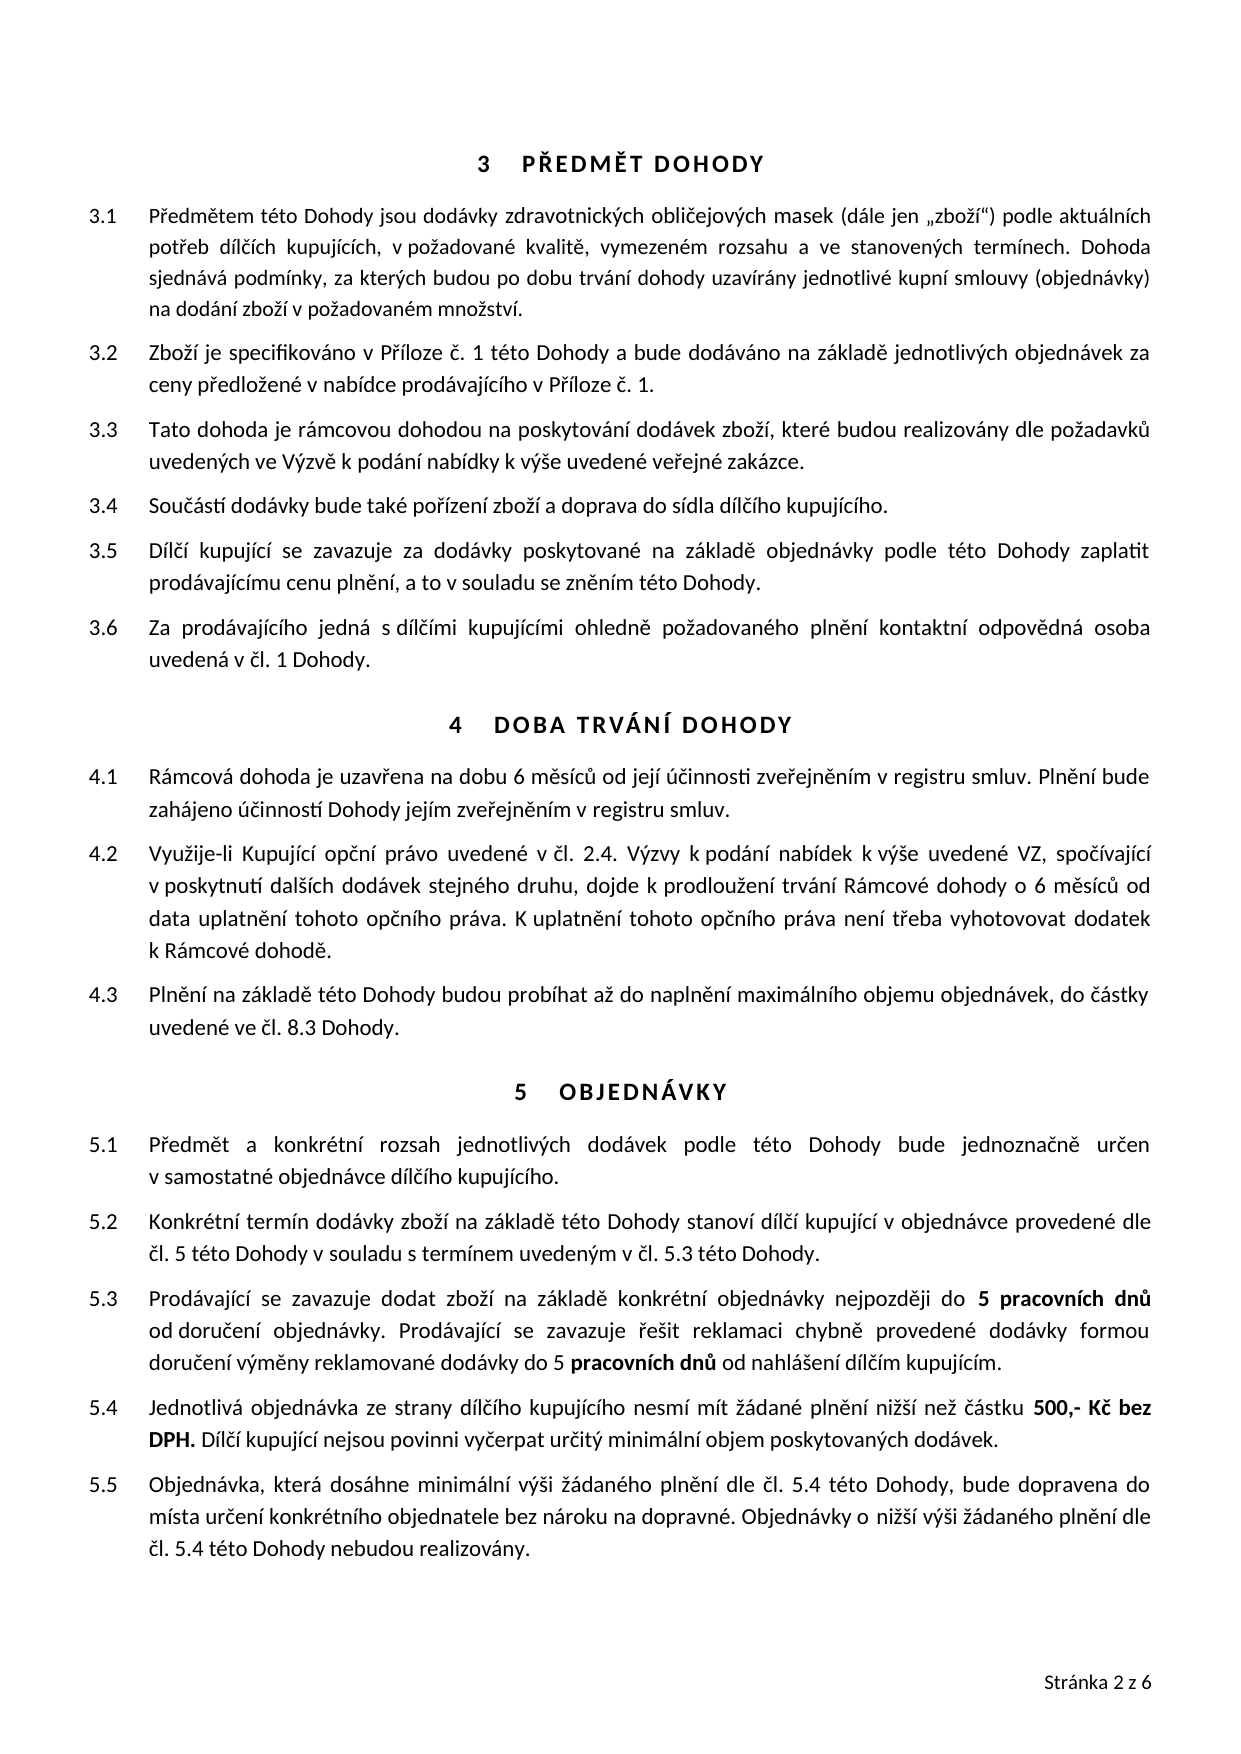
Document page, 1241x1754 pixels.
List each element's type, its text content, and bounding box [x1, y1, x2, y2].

subtitle PŘEDMĚT DOHODY [89, 148, 1152, 178]
subtitle Jednotlivá objednávka ze strany dílčího kupujícího nesmí mít žádané plnění nižší než částku 500,- Kč bez DPH. Dílčí kupující nejsou povinni vyčerpat určitý minimální objem poskytovaných dodávek. [89, 1393, 1152, 1453]
subtitle Tato dohoda je rámcovou dohodou na poskytování dodávek zboží, které budou realizovány dle požadavků uvedených ve Výzvě k podání nabídky k výše uvedené veřejné zakázce. [89, 415, 1152, 475]
subtitle Využije-li Kupující opční právo uvedené v čl. 2.4. Výzvy k podání nabídek k výše uvedené VZ, spočívající v poskytnutí dalších dodávek stejného druhu, dojde k prodloužení trvání Rámcové dohody o 6 měsíců od data uplatnění tohoto opčního práva. K uplatnění tohoto opčního práva není třeba vyhotovovat dodatek k Rámcové dohodě. [89, 839, 1152, 964]
subtitle Konkrétní termín dodávky zboží na základě této Dohody stanoví dílčí kupující v objednávce provedené dle čl. 5 této Dohody v souladu s termínem uvedeným v čl. 5.3 této Dohody. [89, 1207, 1152, 1267]
subtitle Dílčí kupující se zavazuje za dodávky poskytované na základě objednávky podle této Dohody zaplatit prodávajícímu cenu plnění, a to v souladu se zněním této Dohody. [89, 536, 1152, 596]
subtitle Rámcová dohoda je uzavřena na dobu 6 měsíců od její účinnosti zveřejněním v registru smluv. Plnění bude zahájeno účinností Dohody jejím zveřejněním v registru smluv. [89, 762, 1152, 823]
subtitle Předmětem této Dohody jsou dodávky zdravotnických obličejových masek (dále jen „zboží“) podle aktuálních potřeb dílčích kupujících, v požadované kvalitě, vymezeném rozsahu a ve stanovených termínech. Dohoda sjednává podmínky, za kterých budou po dobu trvání dohody uzavírány jednotlivé kupní smlouvy (objednávky) na dodání zboží v požadovaném množství. [89, 201, 1152, 321]
subtitle DOBA TRVÁNÍ DOHODY [89, 709, 1152, 739]
subtitle Za prodávajícího jedná s dílčími kupujícími ohledně požadovaného plnění kontaktní odpovědná osoba uvedená v čl. 1 Dohody. [89, 613, 1152, 673]
subtitle Prodávající se zavazuje dodat zboží na základě konkrétní objednávky nejpozději do 5 pracovních dnů od doručení objednávky. Prodávající se zavazuje řešit reklamaci chybně provedené dodávky formou doručení výměny reklamované dodávky do 5 pracovních dnů od nahlášení dílčím kupujícím. [89, 1284, 1152, 1376]
subtitle OBJEDNÁVKY [89, 1076, 1152, 1107]
subtitle Předmět a konkrétní rozsah jednotlivých dodávek podle této Dohody bude jednoznačně určen v samostatné objednávce dílčího kupujícího. [89, 1130, 1152, 1190]
subtitle Součástí dodávky bude také pořízení zboží a doprava do sídla dílčího kupujícího. [89, 492, 1152, 519]
subtitle Zboží je specifikováno v Příloze č. 1 této Dohody a bude dodáváno na základě jednotlivých objednávek za ceny předložené v nabídce prodávajícího v Příloze č. 1. [89, 338, 1152, 398]
subtitle Plnění na základě této Dohody budou probíhat až do naplnění maximálního objemu objednávek, do částky uvedené ve čl. 8.3 Dohody. [89, 981, 1152, 1041]
subtitle Objednávka, která dosáhne minimální výši žádaného plnění dle čl. 5.4 této Dohody, bude dopravena do místa určení konkrétního objednatele bez nároku na dopravné. Objednávky o nižší výši žádaného plnění dle čl. 5.4 této Dohody nebudou realizovány. [89, 1470, 1152, 1562]
